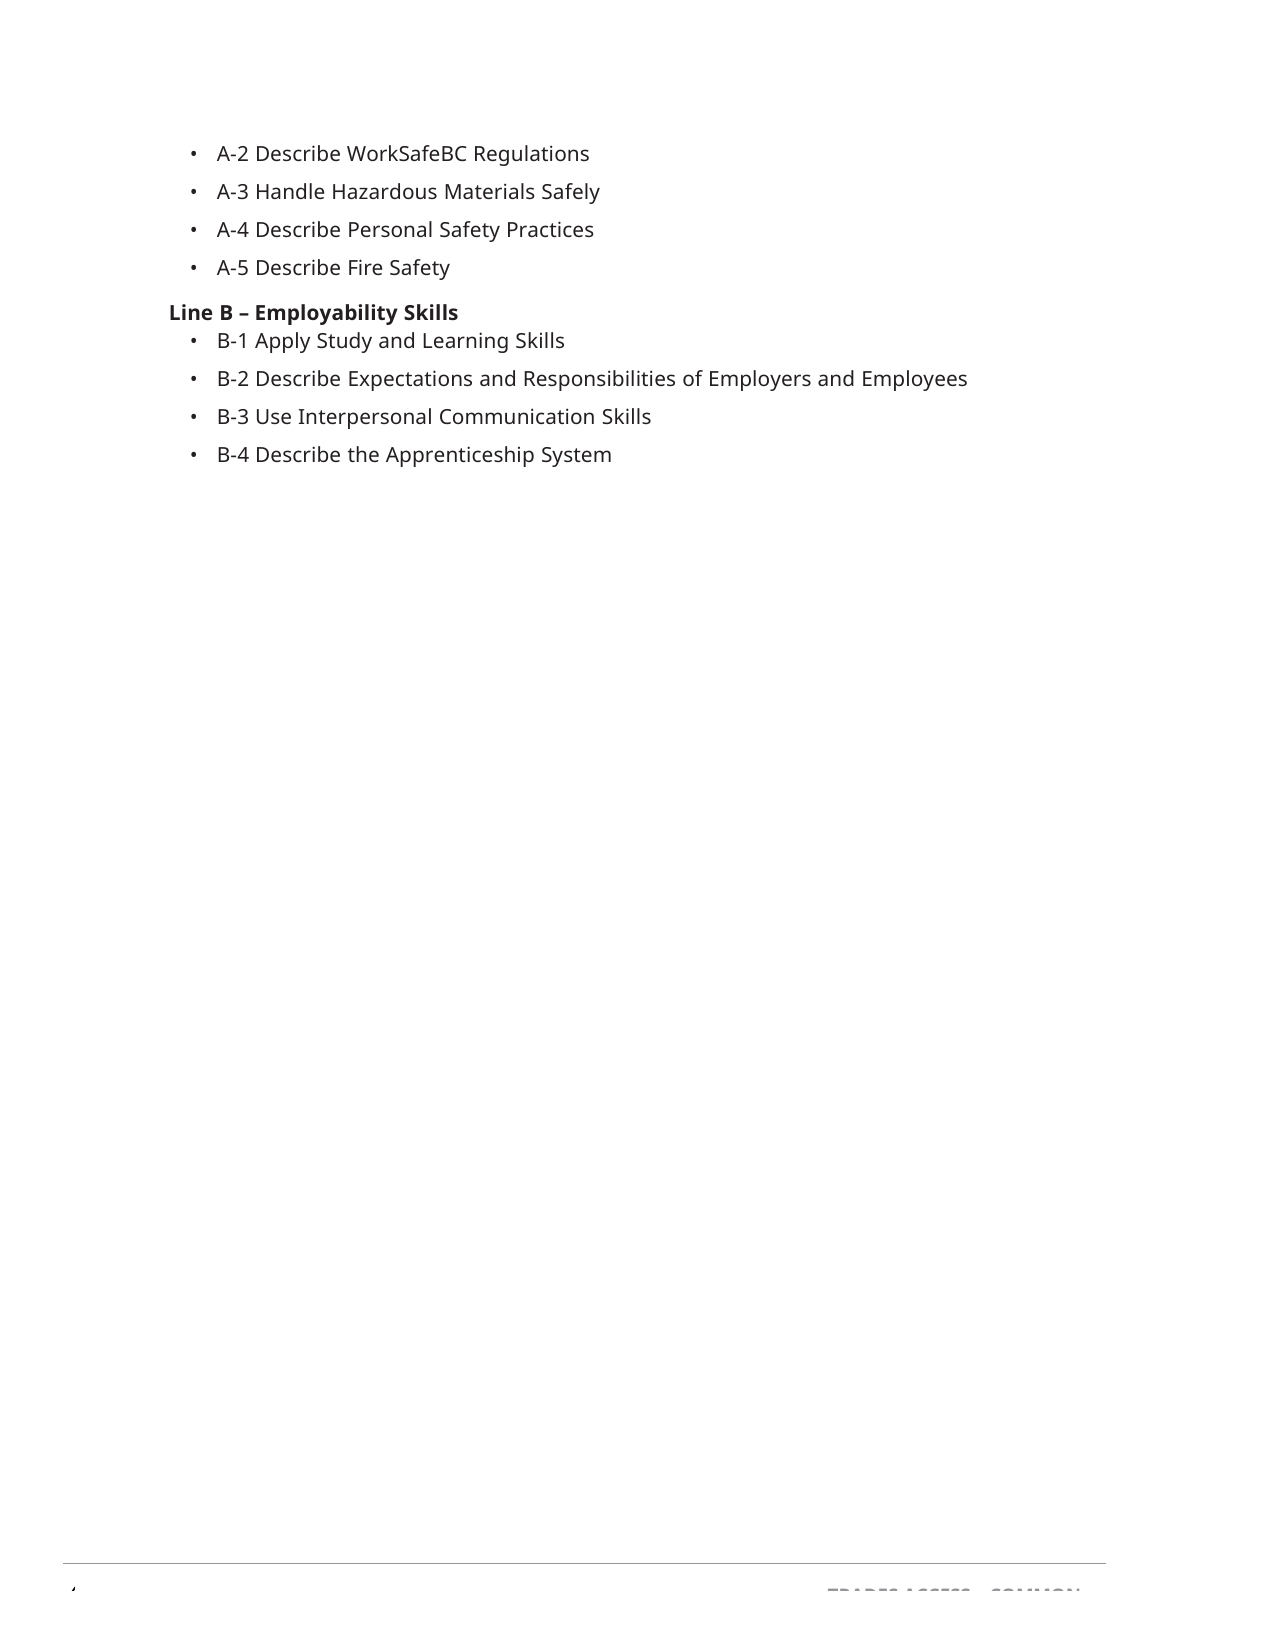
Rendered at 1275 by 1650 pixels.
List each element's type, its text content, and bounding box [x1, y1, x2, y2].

list A-5 Describe Fire Safety [189, 253, 1119, 281]
list B-2 Describe Expectations and Responsibilities of Employers and Employees [189, 364, 1119, 393]
list B-4 Describe the Apprenticeship System [189, 440, 1119, 468]
list A-3 Handle Hazardous Materials Safely [189, 177, 1119, 206]
text Line B – Employability Skills [169, 298, 1119, 327]
list A-2 Describe WorkSafeBC Regulations [189, 139, 1119, 168]
list A-4 Describe Personal Safety Practices [189, 215, 1119, 244]
list B-1 Apply Study and Learning Skills [189, 327, 1119, 355]
list B-3 Use Interpersonal Communication Skills [189, 402, 1119, 431]
